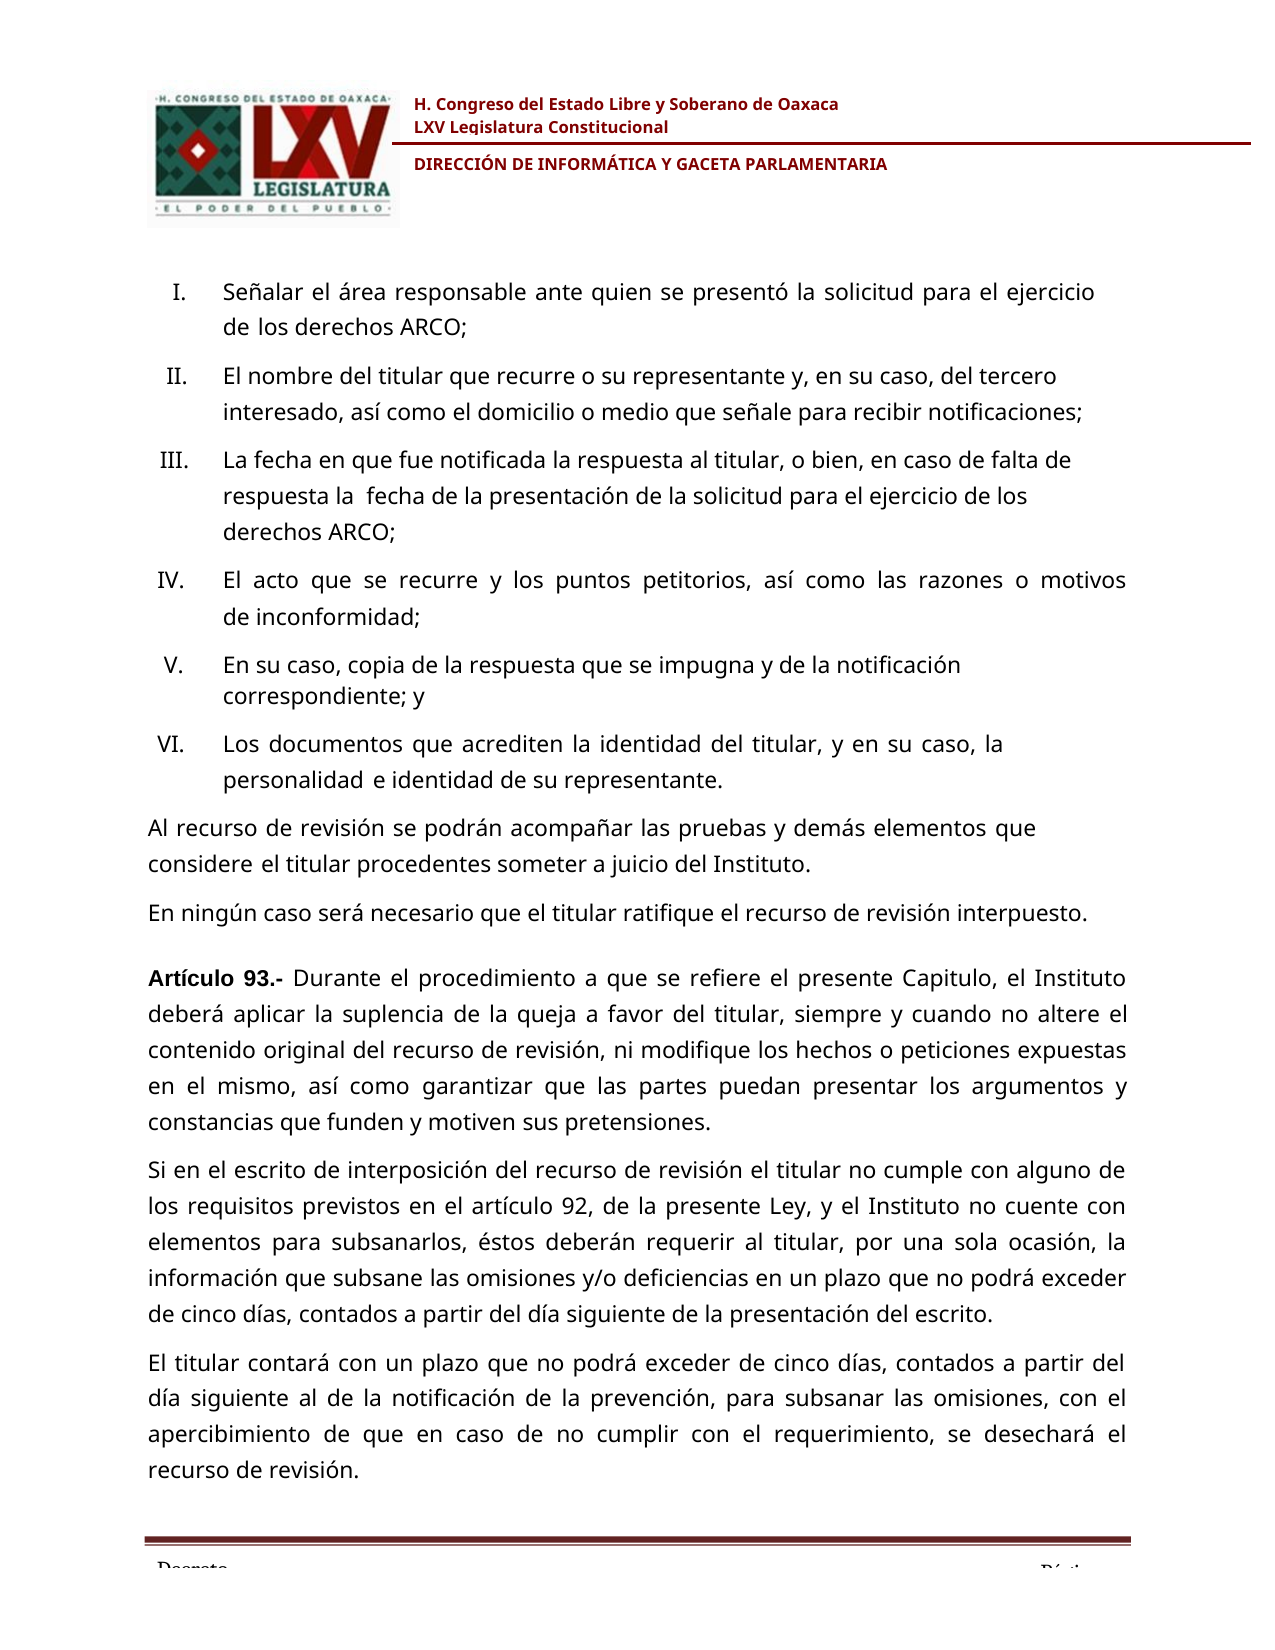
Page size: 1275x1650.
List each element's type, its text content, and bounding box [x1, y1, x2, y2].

list El nombre del titular que recurre o su representante y, en su caso, del tercero interesado, así como el domicilio o medio que señale para recibir notificaciones; [166, 360, 1127, 427]
list En su caso, copia de la respuesta que se impugna y de la notificación correspondiente; y [163, 649, 1139, 711]
list La fecha en que fue notificada la respuesta al titular, o bien, en caso de falta de respuesta la fecha de la presentación de la solicitud para el ejercicio de los derechos ARCO; [159, 444, 1127, 547]
text En ningún caso será necesario que el titular ratifique el recurso de revisión interpuesto. [148, 897, 1139, 928]
list Señalar el área responsable ante quien se presentó la solicitud para el ejercicio de los derechos ARCO; [172, 275, 1127, 343]
text Al recurso de revisión se podrán acompañar las pruebas y demás elementos que considere el titular procedentes someter a juicio del Instituto. [148, 812, 1139, 879]
list Los documentos que acrediten la identidad del titular, y en su caso, la personalidad e identidad de su representante. [157, 728, 1127, 795]
picture [146, 80, 400, 228]
text Artículo 93.- Durante el procedimiento a que se refiere el presente Capitulo, el Instituto deberá aplicar la suplencia de la queja a favor del titular, siempre y cuando no altere el contenido original del recurso de revisión, ni modifique los hechos o peticiones expuestas en el mismo, así como garantizar que las partes puedan presentar los argumentos y constancias que funden y motiven sus pretensiones. [148, 962, 1128, 1137]
text El titular contará con un plazo que no podrá exceder de cinco días, contados a partir del día siguiente al de la notificación de la prevención, para subsanar las omisiones, con el apercibimiento de que en caso de no cumplir con el requerimiento, se desechará el recurso de revisión. [148, 1346, 1127, 1486]
list El acto que se recurre y los puntos petitorios, así como las razones o motivos de inconformidad; [157, 564, 1127, 632]
text Si en el escrito de interposición del recurso de revisión el titular no cumple con alguno de los requisitos previstos en el artículo 92, de la presente Ley, y el Instituto no cuente con elementos para subsanarlos, éstos deberán requerir al titular, por una sola ocasión, la información que subsane las omisiones y/o deficiencias en un plazo que no podrá exceder de cinco días, contados a partir del día siguiente de la presentación del escrito. [148, 1154, 1127, 1329]
